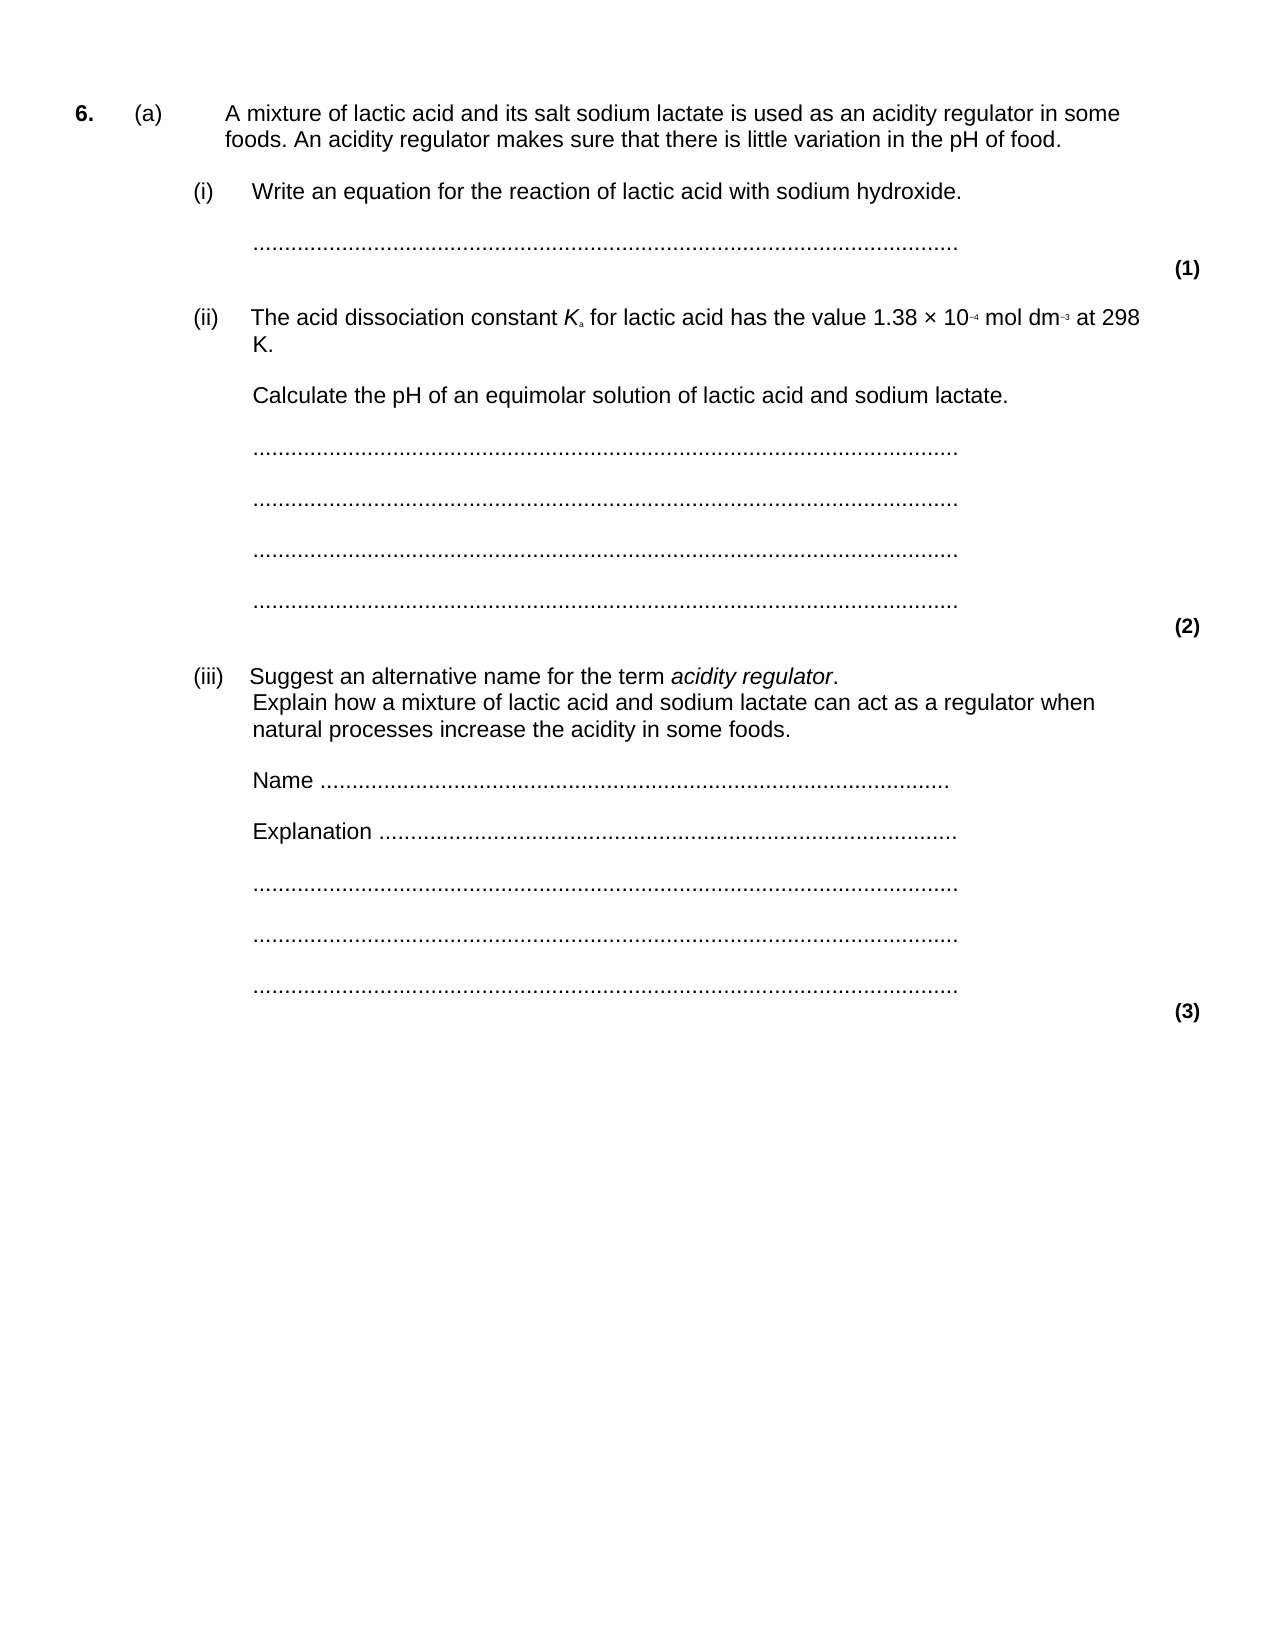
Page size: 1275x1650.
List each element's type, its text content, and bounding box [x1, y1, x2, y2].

text ............................................................................................................... [252, 587, 1141, 614]
text ............................................................................................................... [252, 921, 1141, 947]
text (ii) The acid dissociation constant Ka for lactic acid has the value 1.38 × 10−4 mol dm−3 at 298 K. [193, 304, 1141, 357]
text ............................................................................................................... [252, 536, 1141, 562]
text Name ................................................................................................... [252, 767, 1141, 793]
text ............................................................................................................... [252, 433, 1141, 460]
text 6. (a) A mixture of lactic acid and its salt sodium lactate is used as an acidity regulator in some foods. An acidity regulator makes sure that there is little variation in the pH of food. [75, 100, 1141, 153]
text (i) Write an equation for the reaction of lactic acid with sodium hydroxide. [193, 178, 1141, 204]
text (iii) Suggest an alternative name for the term acidity regulator. Explain how a mixture of lactic acid and sodium lactate can act as a regulator when natural processes increase the acidity in some foods. [193, 663, 1141, 742]
text (3) [75, 999, 1200, 1023]
text ............................................................................................................... [252, 869, 1141, 896]
text (2) [75, 614, 1200, 638]
text ............................................................................................................... [252, 229, 1141, 255]
text Calculate the pH of an equimolar solution of lactic acid and sodium lactate. [252, 382, 1141, 408]
text (1) [75, 255, 1200, 279]
text Explanation ........................................................................................... [252, 818, 1141, 844]
text ............................................................................................................... [252, 972, 1141, 999]
text ............................................................................................................... [252, 485, 1141, 511]
